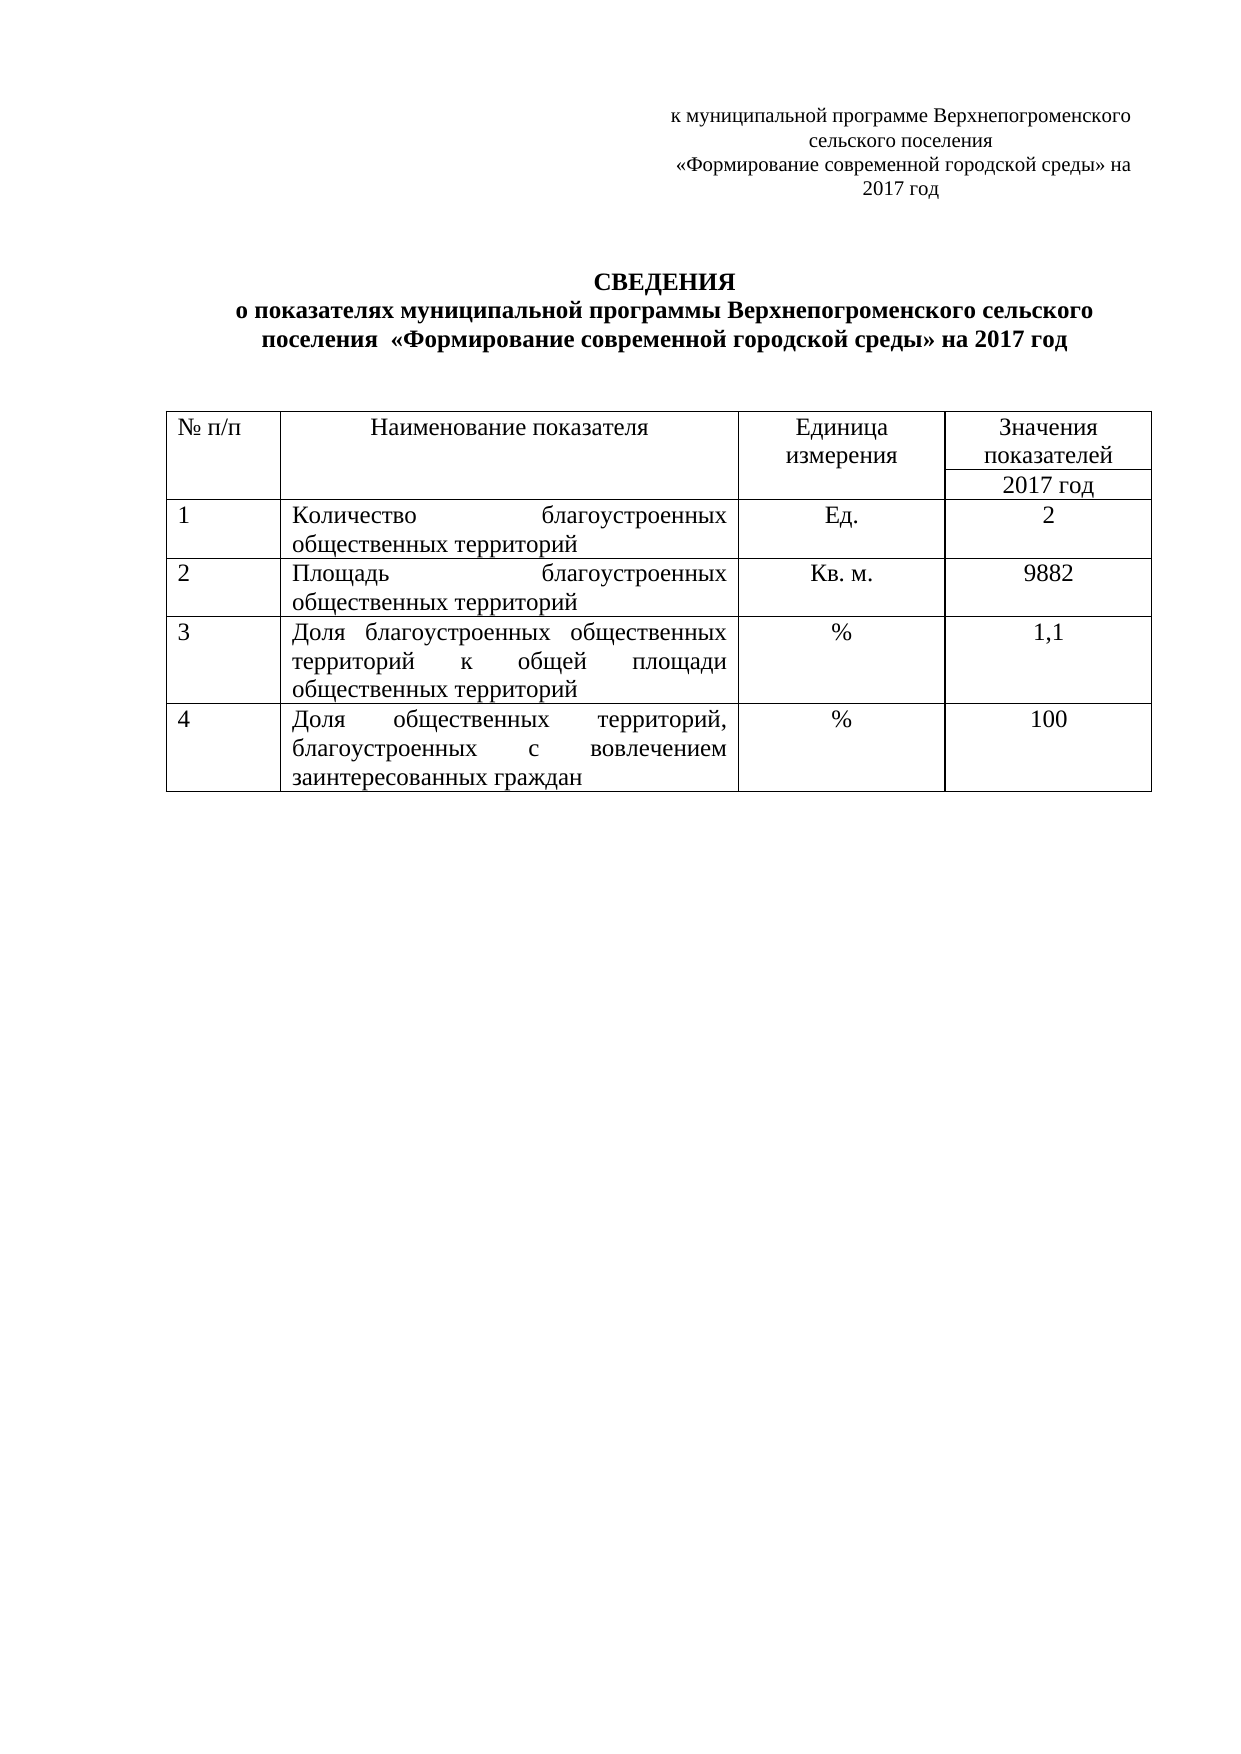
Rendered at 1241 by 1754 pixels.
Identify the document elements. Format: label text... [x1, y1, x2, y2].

table_cell % [739, 617, 944, 703]
table_header № п/п [167, 412, 280, 499]
text СВЕДЕНИЯ [177, 267, 1152, 296]
table_header Единица измерения [739, 412, 944, 499]
table_cell Количество благоустроенных общественных территорий [281, 500, 738, 557]
table_cell 1,1 [946, 617, 1151, 703]
text о показателях муниципальной программы Верхнепогроменского сельского поселения «Формирование современной городской среды» на 2017 год [177, 296, 1152, 353]
table_header Наименование показателя [281, 412, 738, 499]
text «Формирование современной городской среды» на 2017 год [650, 152, 1152, 200]
text к муниципальной программе Верхнепогроменского сельского поселения [650, 103, 1152, 152]
table_cell % [739, 704, 944, 791]
table_cell 2 [167, 559, 280, 616]
table_cell 9882 [946, 559, 1151, 616]
table_header Значения показателей [946, 412, 1151, 469]
table_cell 1 [167, 500, 280, 557]
table_cell 4 [167, 704, 280, 791]
table_cell Площадь благоустроенных общественных территорий [281, 559, 738, 616]
table_cell Ед. [739, 500, 944, 557]
table_cell 2 [946, 500, 1151, 557]
table_cell 100 [946, 704, 1151, 791]
table_cell Доля общественных территорий, благоустроенных с вовлечением заинтересованных граждан [281, 704, 738, 791]
table_cell 2017 год [946, 470, 1151, 499]
table_cell 3 [167, 617, 280, 703]
table_cell Доля благоустроенных общественных территорий к общей площади общественных территорий [281, 617, 738, 703]
table_cell Кв. м. [739, 559, 944, 616]
